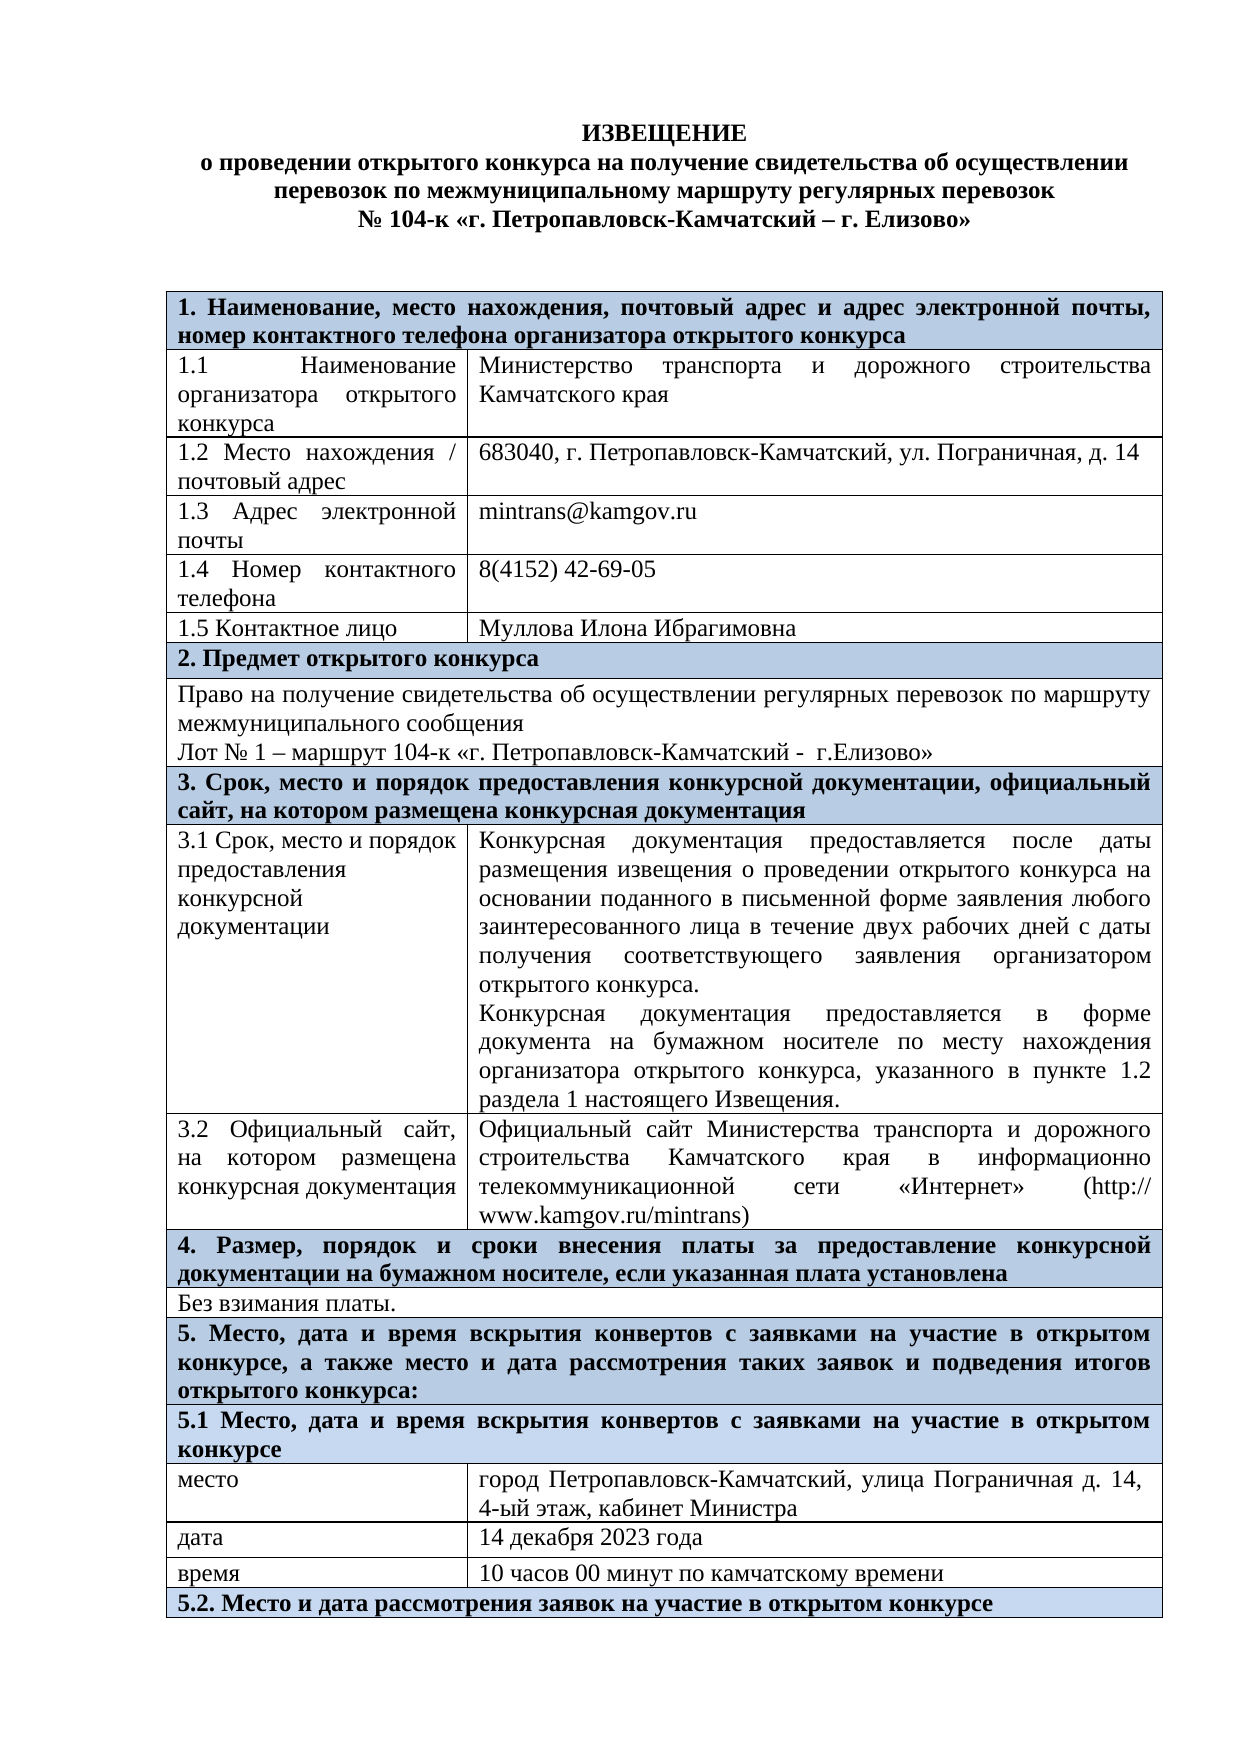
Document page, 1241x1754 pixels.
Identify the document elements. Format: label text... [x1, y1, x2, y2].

table_cell время [167, 1558, 467, 1587]
table_cell Право на получение свидетельства об осуществлении регулярных перевозок по маршруту межмуниципального сообщения Лот № 1 – маршрут 104-к «г. Петропавловск-Камчатский - г.Елизово» [167, 679, 1162, 766]
table_cell город Петропавловск-Камчатский, улица Пограничная д. 14, 4-ый этаж, кабинет Министра [468, 1464, 1162, 1521]
table_cell mintrans@kamgov.ru [468, 496, 1162, 553]
table_cell Конкурсная документация предоставляется после даты размещения извещения о проведении открытого конкурса на основании поданного в письменной форме заявления любого заинтересованного лица в течение двух рабочих дней с даты получения соответствующего заявления организатором открытого конкурса. Конкурсная документация предоставляется в форме документа на бумажном носителе по месту нахождения организатора открытого конкурса, указанного в пункте 1.2 раздела 1 настоящего Извещения. [468, 825, 1162, 1113]
text о проведении открытого конкурса на получение свидетельства об осуществлении перевозок по межмуниципальному маршруту регулярных перевозок № 104-к «г. Петропавловск-Камчатский – г. Елизово» [177, 147, 1152, 233]
table_cell 10 часов 00 минут по камчатскому времени [468, 1558, 1162, 1587]
table_cell 1.3 Адрес электронной почты [167, 496, 467, 553]
table_cell дата [167, 1523, 467, 1557]
table_cell Муллова Илона Ибрагимовна [468, 613, 1162, 642]
table_cell 1.1 Наименование организатора открытого конкурса [167, 350, 467, 436]
table_cell 3.1 Срок, место и порядок предоставления конкурсной документации [167, 825, 467, 1113]
table_cell 1.4 Номер контактного телефона [167, 555, 467, 612]
table_cell 1.2 Место нахождения / почтовый адрес [167, 438, 467, 495]
table_cell 1.5 Контактное лицо [167, 613, 467, 642]
table_cell 14 декабря 2023 года [468, 1523, 1162, 1557]
table_cell Министерство транспорта и дорожного строительства Камчатского края [468, 350, 1162, 436]
table_header 1. Наименование, место нахождения, почтовый адрес и адрес электронной почты, номер контактного телефона организатора открытого конкурса [167, 292, 1162, 349]
table_cell 5.2. Место и дата рассмотрения заявок на участие в открытом конкурсе [167, 1588, 1162, 1617]
table_cell 5. Место, дата и время вскрытия конвертов с заявками на участие в открытом конкурсе, а также место и дата рассмотрения таких заявок и подведения итогов открытого конкурса: [167, 1318, 1162, 1404]
table_cell 2. Предмет открытого конкурса [167, 643, 1162, 678]
text ИЗВЕЩЕНИЕ [177, 118, 1152, 147]
table_cell место [167, 1464, 467, 1521]
table_cell 683040, г. Петропавловск-Камчатский, ул. Пограничная, д. 14 [468, 438, 1162, 495]
table_cell 4. Размер, порядок и сроки внесения платы за предоставление конкурсной документации на бумажном носителе, если указанная плата установлена [167, 1230, 1162, 1287]
table_cell 5.1 Место, дата и время вскрытия конвертов с заявками на участие в открытом конкурсе [167, 1405, 1162, 1463]
table_cell 8(4152) 42-69-05 [468, 555, 1162, 612]
table_cell 3.2 Официальный сайт, на котором размещена конкурсная документация [167, 1114, 467, 1229]
table_cell 3. Срок, место и порядок предоставления конкурсной документации, официальный сайт, на котором размещена конкурсная документация [167, 767, 1162, 824]
table_cell Официальный сайт Министерства транспорта и дорожного строительства Камчатского края в информационно телекоммуникационной сети «Интернет» (http:// www.kamgov.ru/mintrans) [468, 1114, 1162, 1229]
table_cell Без взимания платы. [167, 1288, 1162, 1317]
